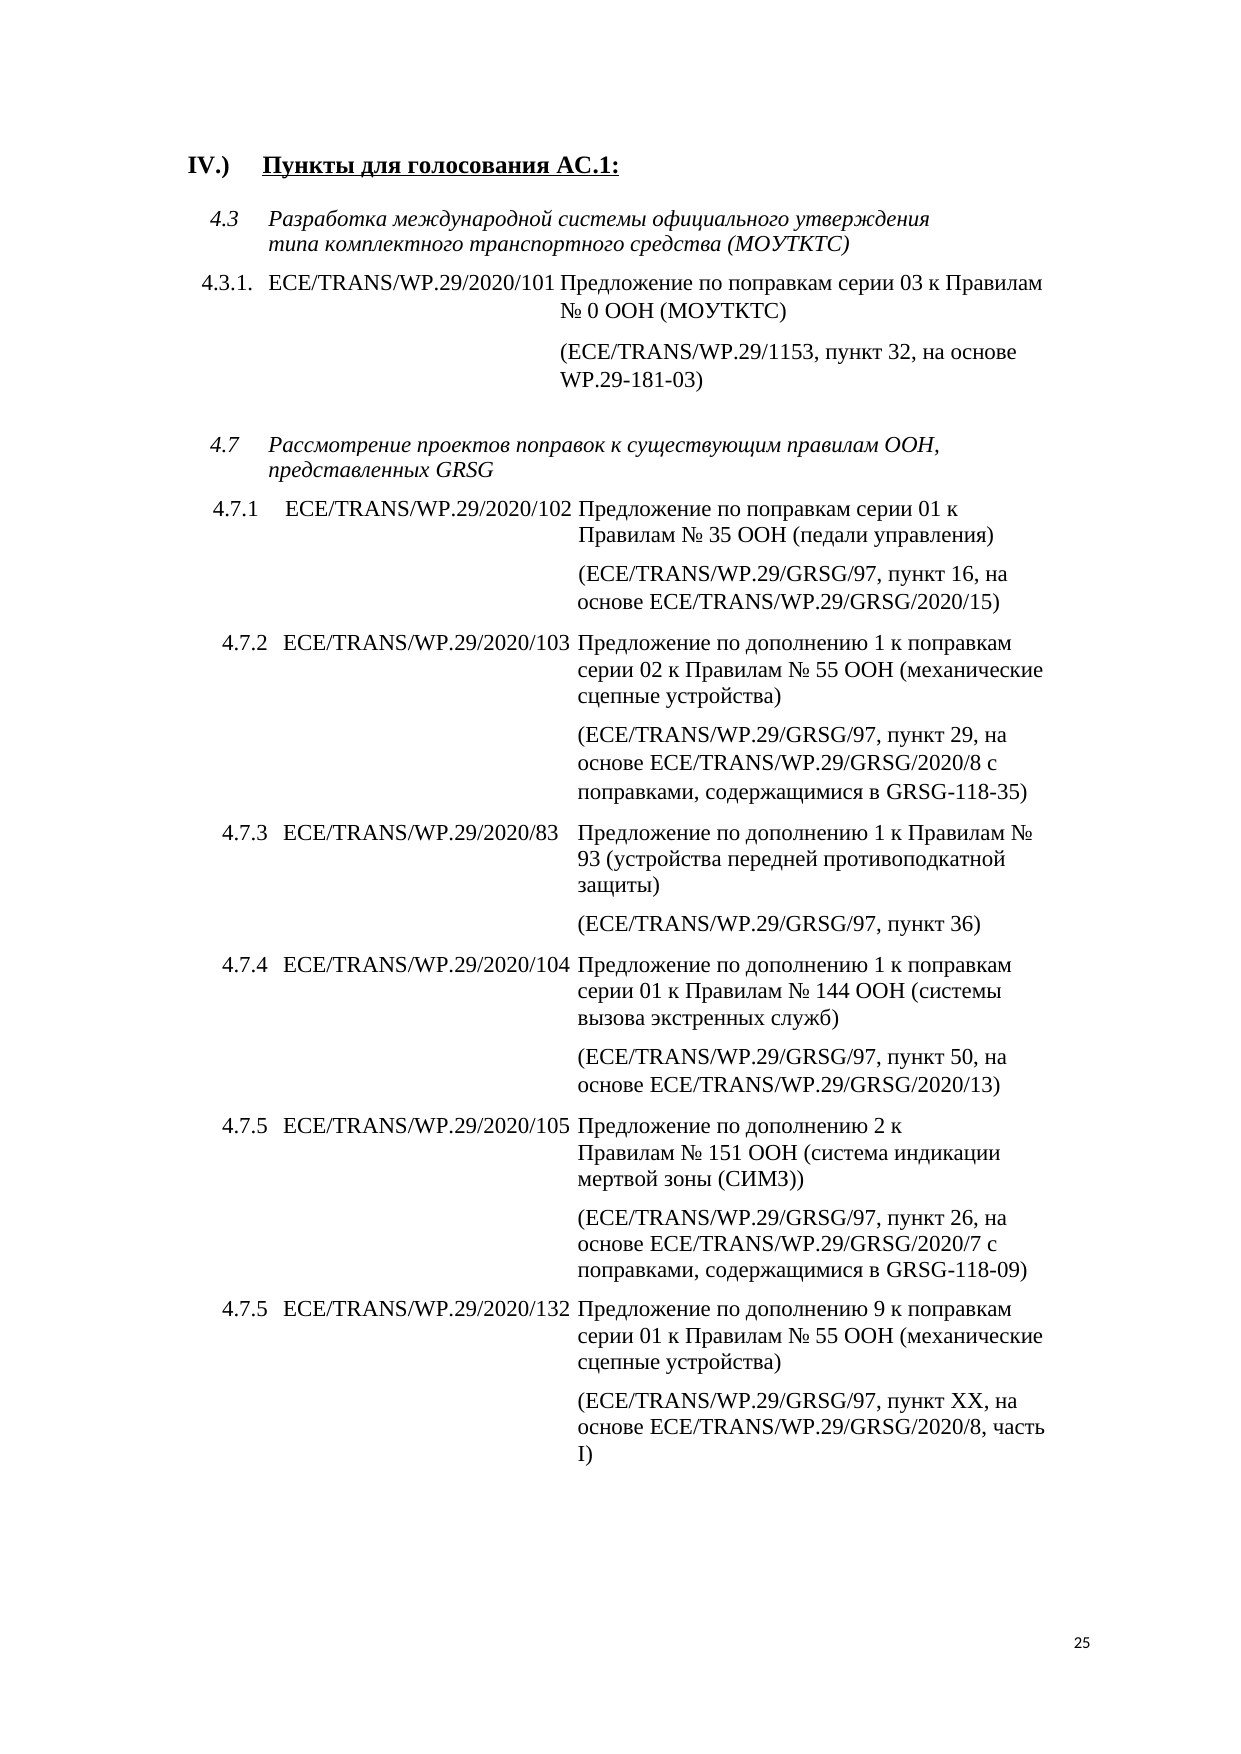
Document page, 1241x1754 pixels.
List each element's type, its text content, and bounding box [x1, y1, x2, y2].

table_cell ECE/TRANS/WP.29/2020/103 [283, 629, 577, 819]
table_cell ECE/TRANS/WP.29/2020/105 [283, 1112, 577, 1295]
table_header 4.3.1. [200, 269, 268, 407]
table_cell 4.7.2 [211, 629, 283, 819]
text 4.7 Рассмотрение проектов поправок к существующим правилам ООН, представленных GRSG [150, 432, 268, 482]
table_cell 4.7.4 [211, 951, 283, 1112]
list Пункты для голосования AC.1: [187, 150, 1090, 179]
table_cell 4.7.3 [211, 819, 283, 951]
table_cell Предложение по дополнению 1 к поправкам серии 01 к Правилам № 144 ООН (системы вызова экстренных служб) (ECE/TRANS/WP.29/GRSG/97, пункт 50, на основе ECE/TRANS/WP.29/GRSG/2020/13) [578, 951, 1050, 1112]
table_header Предложение по поправкам серии 01 к Правилам № 35 ООН (педали управления) (ECE/TRANS/WP.29/GRSG/97, пункт 16, на основе ECE/TRANS/WP.29/GRSG/2020/15) [578, 495, 1051, 629]
table_cell Предложение по дополнению 1 к Правилам № 93 (устройства передней противоподкатной защиты) (ECE/TRANS/WP.29/GRSG/97, пункт 36) [578, 819, 1050, 951]
table_cell Предложение по дополнению 2 к Правилам № 151 ООН (система индикации мертвой зоны (СИМЗ)) (ECE/TRANS/WP.29/GRSG/97, пункт 26, на основе ECE/TRANS/WP.29/GRSG/2020/7 с поправками, содержащимися в GRSG-118-09) [578, 1112, 1050, 1295]
text 4.3 Разработка международной системы официального утверждения типа комплектного транспортного средства (МОУТКТС) [150, 206, 972, 256]
text 4.7 Рассмотрение проектов поправок к существующим правилам ООН, представленных GRSG [435, 432, 972, 482]
table_header ECE/TRANS/WP.29/2020/101 [268, 269, 560, 407]
table_cell ECE/TRANS/WP.29/2020/104 [283, 951, 577, 1112]
table_header 4.7.1 [213, 495, 283, 629]
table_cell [283, 1295, 577, 1478]
table_cell ECE/TRANS/WP.29/2020/83 [283, 819, 577, 951]
table_cell Предложение по дополнению 9 к поправкам серии 01 к Правилам № 55 ООН (механические сцепные устройства) (ECE/TRANS/WP.29/GRSG/97, пункт XX, на основе ECE/TRANS/WP.29/GRSG/2020/8, часть I) [578, 1295, 1050, 1478]
table_cell 4.7.5 [211, 1295, 283, 1478]
table_cell 4.7.5 [211, 1112, 283, 1295]
table_cell Предложение по дополнению 1 к поправкам серии 02 к Правилам № 55 ООН (механические сцепные устройства) (ECE/TRANS/WP.29/GRSG/97, пункт 29, на основе ECE/TRANS/WP.29/GRSG/2020/8 с поправками, содержащимися в GRSG-118-35) [578, 629, 1050, 819]
table_header ECE/TRANS/WP.29/2020/102 [285, 495, 578, 629]
table_header Предложение по поправкам серии 03 к Правилам № 0 ООН (МОУТКТС) (ECE/TRANS/WP.29/1153, пункт 32, на основе WP.29-181-03) [560, 269, 1047, 407]
